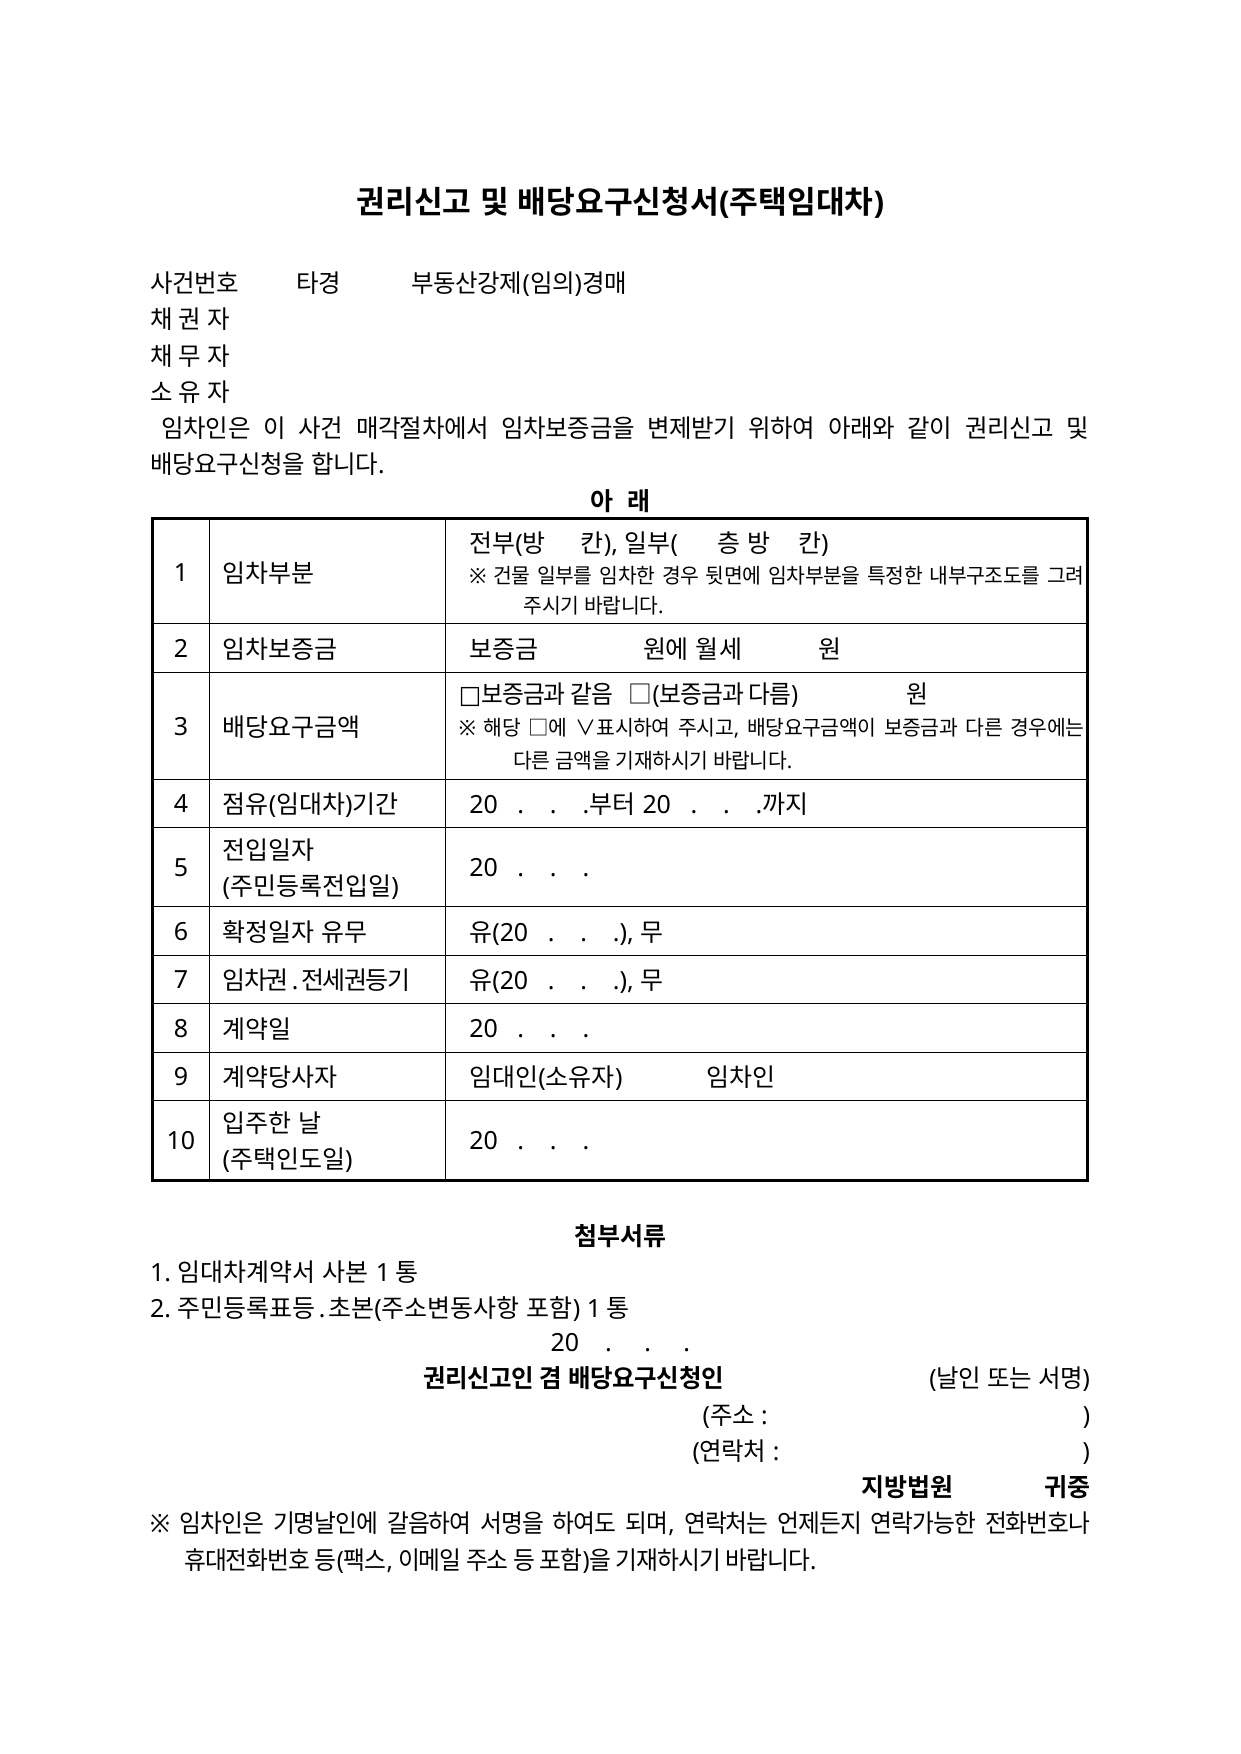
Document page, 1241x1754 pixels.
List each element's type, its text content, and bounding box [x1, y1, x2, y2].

table_cell 20 . . . [446, 1101, 1086, 1179]
table_cell 20 . . .부터 20 . . .까지 [446, 780, 1086, 827]
table_cell 10 [154, 1101, 209, 1179]
table_cell 3 [154, 673, 209, 778]
text 사건번호 타경 부동산강제(임의)경매 [150, 263, 1090, 300]
table_cell 유(20 . . .), 무 [446, 956, 1086, 1003]
table_cell 임대인(소유자) 임차인 [446, 1053, 1086, 1100]
table_cell 점유(임대차)기간 [210, 780, 445, 827]
text 아 래 [150, 481, 1090, 517]
table_cell 7 [154, 956, 209, 1003]
table_cell 보증금 원에 월세 원 [446, 624, 1086, 672]
table_header 임차부분 [210, 520, 445, 623]
text 지방법원 귀중 [150, 1468, 1090, 1504]
table_header 1 [154, 520, 209, 623]
text 채 권 자 [150, 300, 1090, 336]
table_cell 9 [154, 1053, 209, 1100]
table_cell 계약일 [210, 1004, 445, 1052]
table_cell 입주한 날 (주택인도일) [210, 1101, 445, 1179]
table_cell 전입일자 (주민등록전입일) [210, 828, 445, 906]
text ※ 임차인은 기명날인에 갈음하여 서명을 하여도 되며, 연락처는 언제든지 연락가능한 전화번호나 휴대전화번호 등(팩스, 이메일 주소 등 포함)을 기재하시기 바랍니다. [150, 1504, 1090, 1576]
table_cell 계약당사자 [210, 1053, 445, 1100]
text 1. 임대차계약서 사본 1통 [150, 1252, 1090, 1289]
text (주소 : ) [150, 1395, 1090, 1431]
table_cell 5 [154, 828, 209, 906]
table_header 전부(방 칸), 일부( 층 방 칸) ※ 건물 일부를 임차한 경우 뒷면에 임차부분을 특정한 내부구조도를 그려 주시기 바랍니다. [446, 520, 1086, 623]
table_cell 20 . . . [446, 1004, 1086, 1052]
table_cell 확정일자 유무 [210, 907, 445, 954]
text 첨부서류 [150, 1216, 1090, 1252]
text 채 무 자 [150, 336, 1090, 372]
table_cell 2 [154, 624, 209, 672]
text 임차인은 이 사건 매각절차에서 임차보증금을 변제받기 위하여 아래와 같이 권리신고 및 배당요구신청을 합니다. [150, 408, 1090, 481]
table_cell 8 [154, 1004, 209, 1052]
text 권리신고인 겸 배당요구신청인 (날인 또는 서명) [150, 1359, 1090, 1395]
table_cell 4 [154, 780, 209, 827]
text 권리신고 및 배당요구신청서(주택임대차) [150, 177, 1090, 223]
table_cell 배당요구금액 [210, 673, 445, 778]
table_cell 임차보증금 [210, 624, 445, 672]
table_cell 20 . . . [446, 828, 1086, 906]
text 20 . . . [150, 1325, 1090, 1359]
text 2. 주민등록표등․초본(주소변동사항 포함) 1통 [150, 1289, 1090, 1325]
table_cell □보증금과 같음 □(보증금과 다름) 원 ※ 해당 □에 ∨표시하여 주시고, 배당요구금액이 보증금과 다른 경우에는 다른 금액을 기재하시기 바랍니다. [446, 673, 1086, 778]
table_cell 임차권․전세권등기 [210, 956, 445, 1003]
table_cell 6 [154, 907, 209, 954]
text (연락처 : ) [150, 1431, 1090, 1468]
text 소 유 자 [150, 372, 1090, 408]
table_cell 유(20 . . .), 무 [446, 907, 1086, 954]
